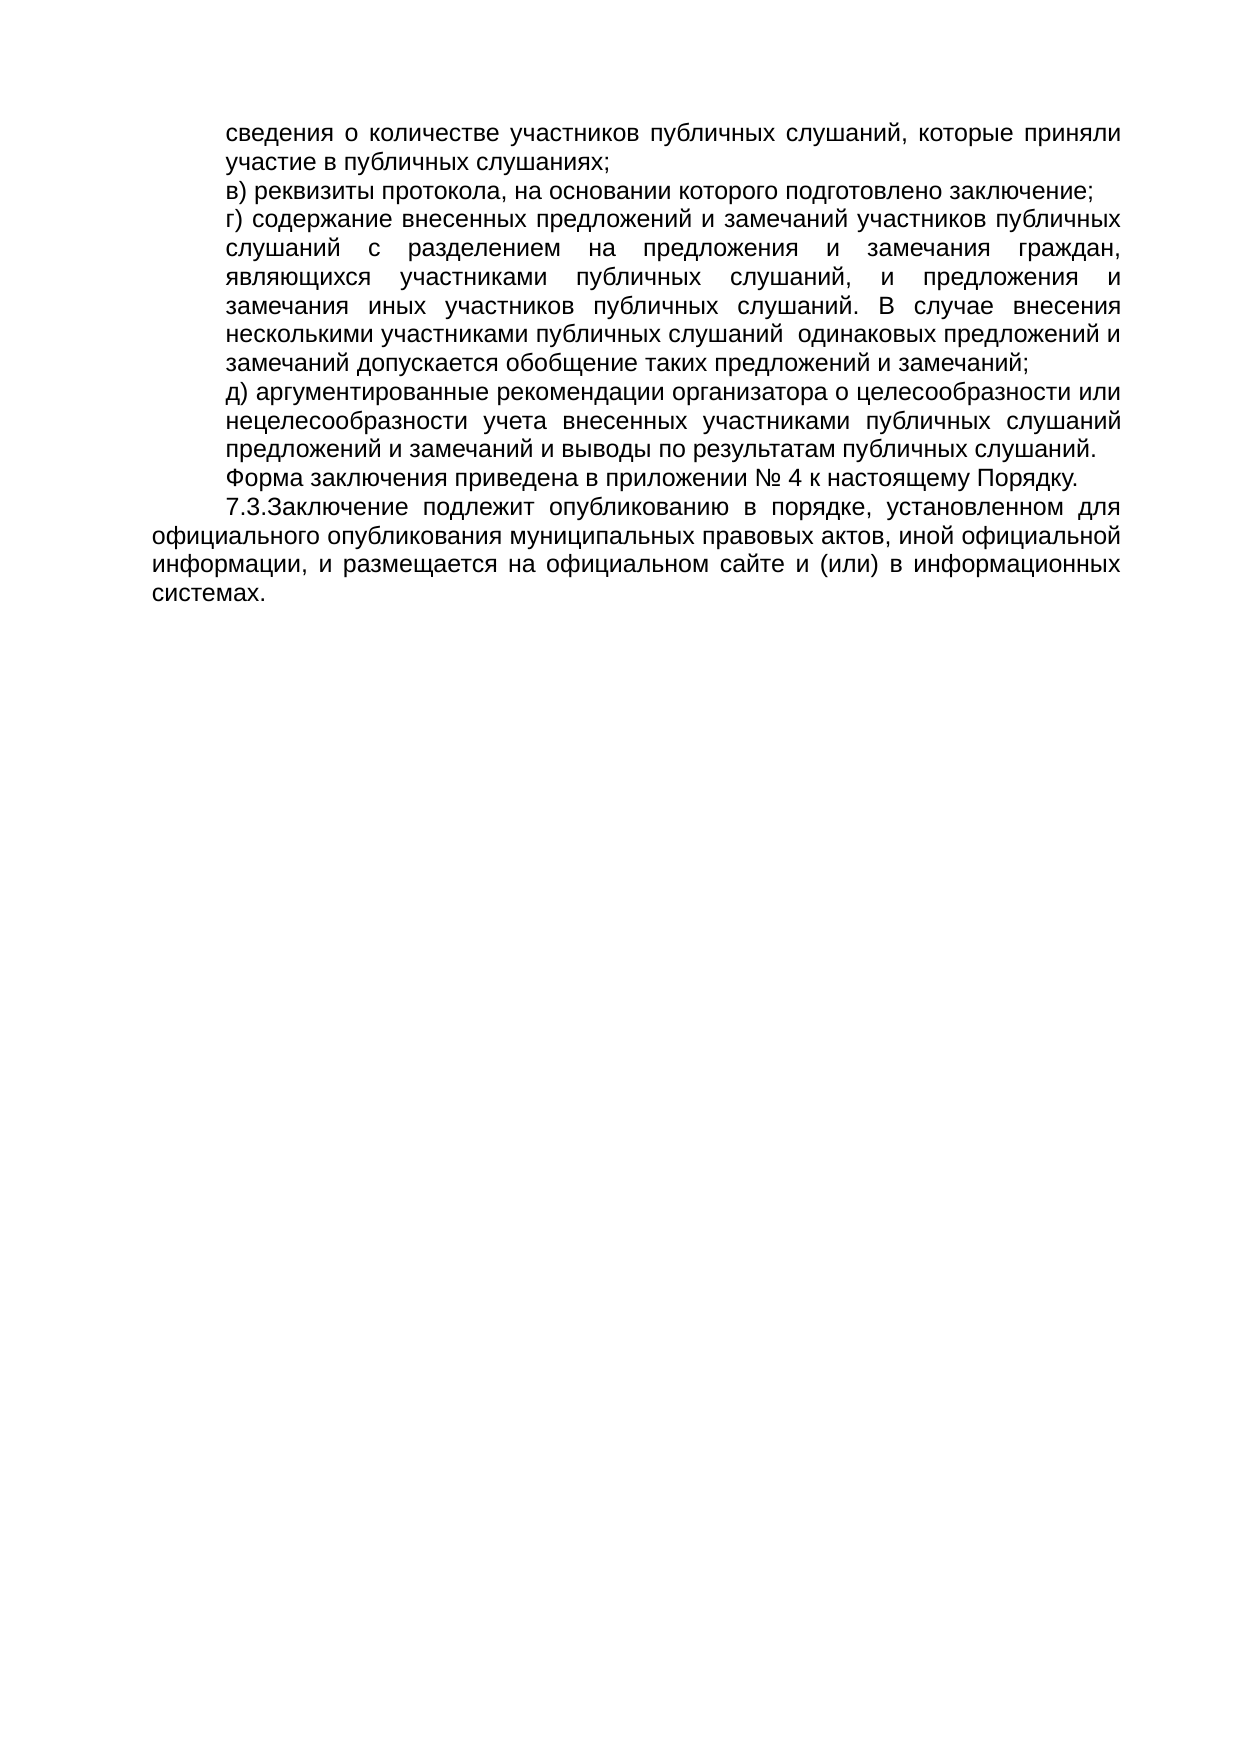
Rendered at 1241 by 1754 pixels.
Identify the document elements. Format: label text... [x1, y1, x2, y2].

text д) аргументированные рекомендации организатора о целесообразности или нецелесообразности учета внесенных участниками публичных слушаний предложений и замечаний и выводы по результатам публичных слушаний. [225, 377, 1122, 463]
text Форма заключения приведена в приложении № 4 к настоящему Порядку. [152, 463, 1122, 492]
text 7.3.Заключение подлежит опубликованию в порядке, установленном для официального опубликования муниципальных правовых актов, иной официальной информации, и размещается на официальном сайте и (или) в информационных системах. [152, 492, 1122, 607]
text в) реквизиты протокола, на основании которого подготовлено заключение; [225, 176, 1122, 204]
text г) содержание внесенных предложений и замечаний участников публичных слушаний с разделением на предложения и замечания граждан, являющихся участниками публичных слушаний, и предложения и замечания иных участников публичных слушаний. В случае внесения несколькими участниками публичных слушаний одинаковых предложений и замечаний допускается обобщение таких предложений и замечаний; [225, 204, 1122, 377]
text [225, 118, 1122, 176]
